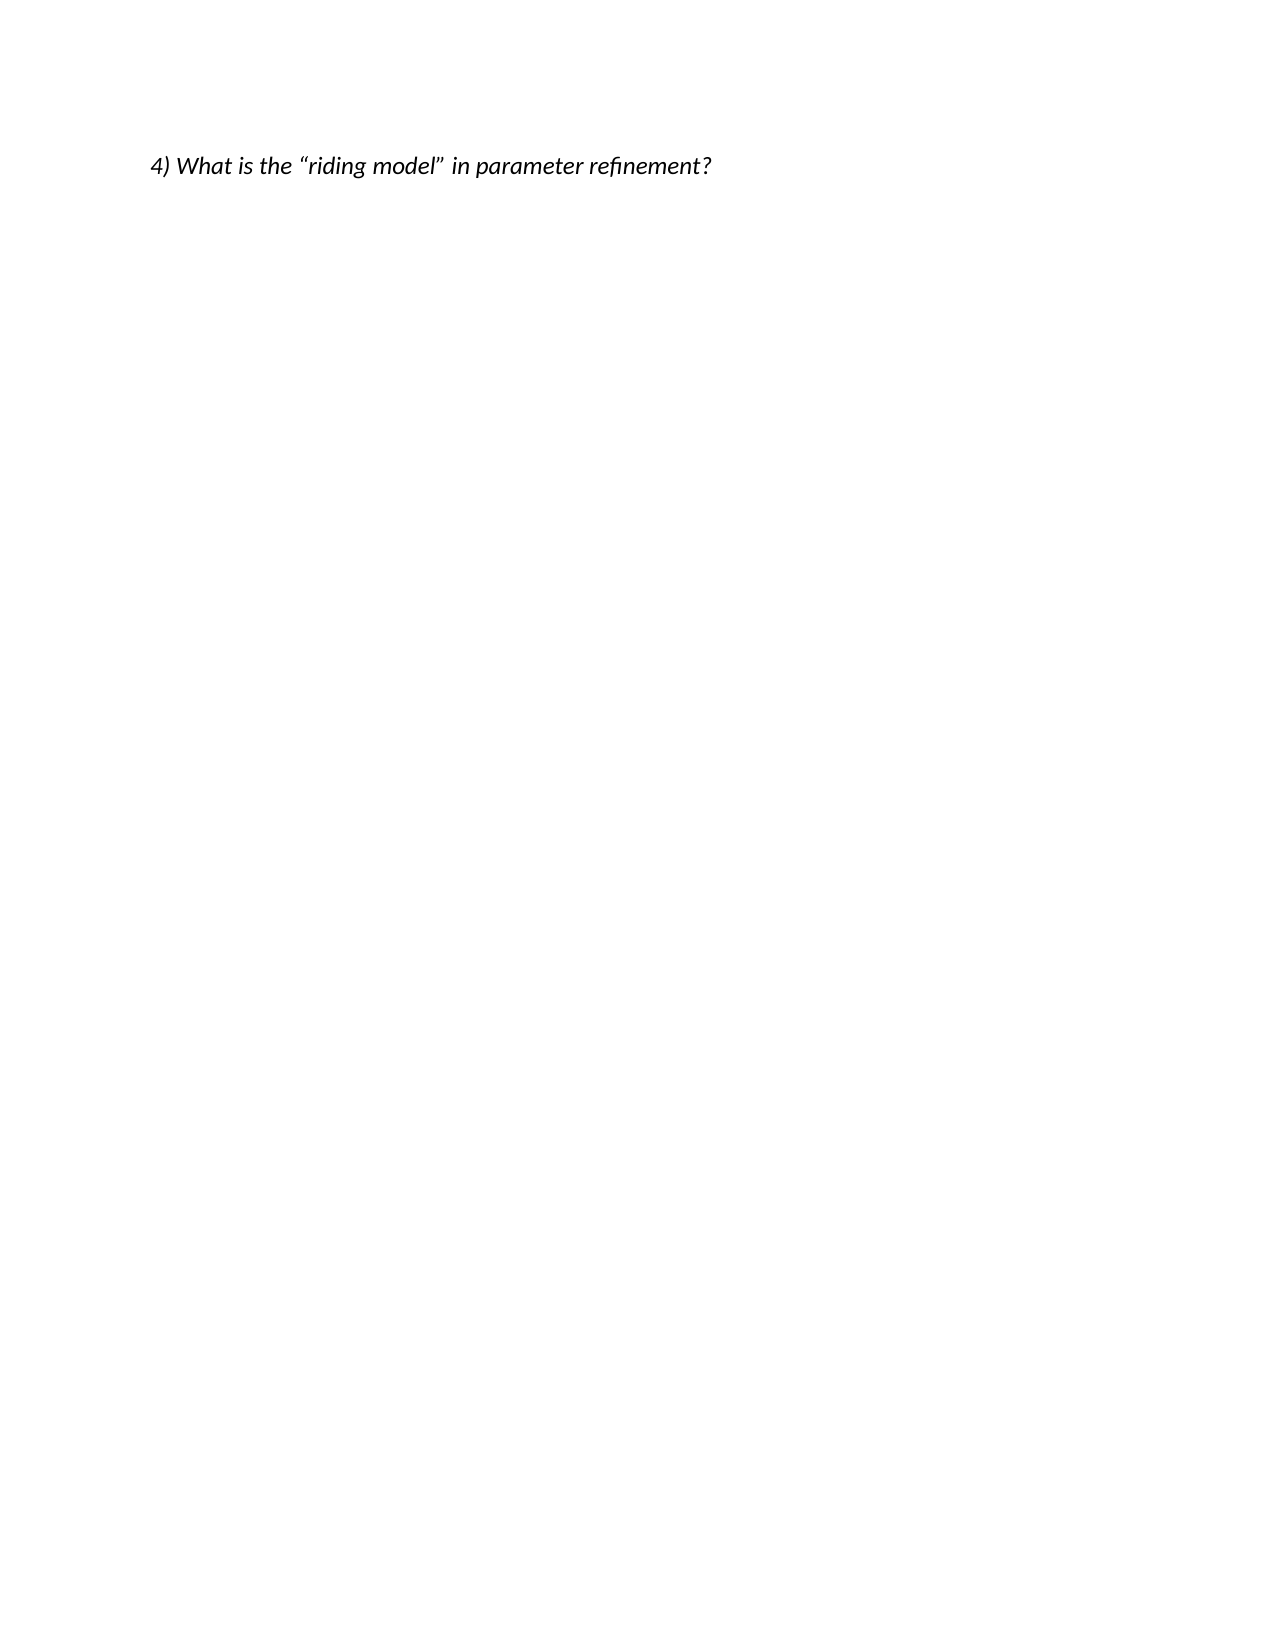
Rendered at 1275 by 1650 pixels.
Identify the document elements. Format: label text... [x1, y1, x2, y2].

text 4) What is the “riding model” in parameter refinement? [150, 150, 1125, 181]
